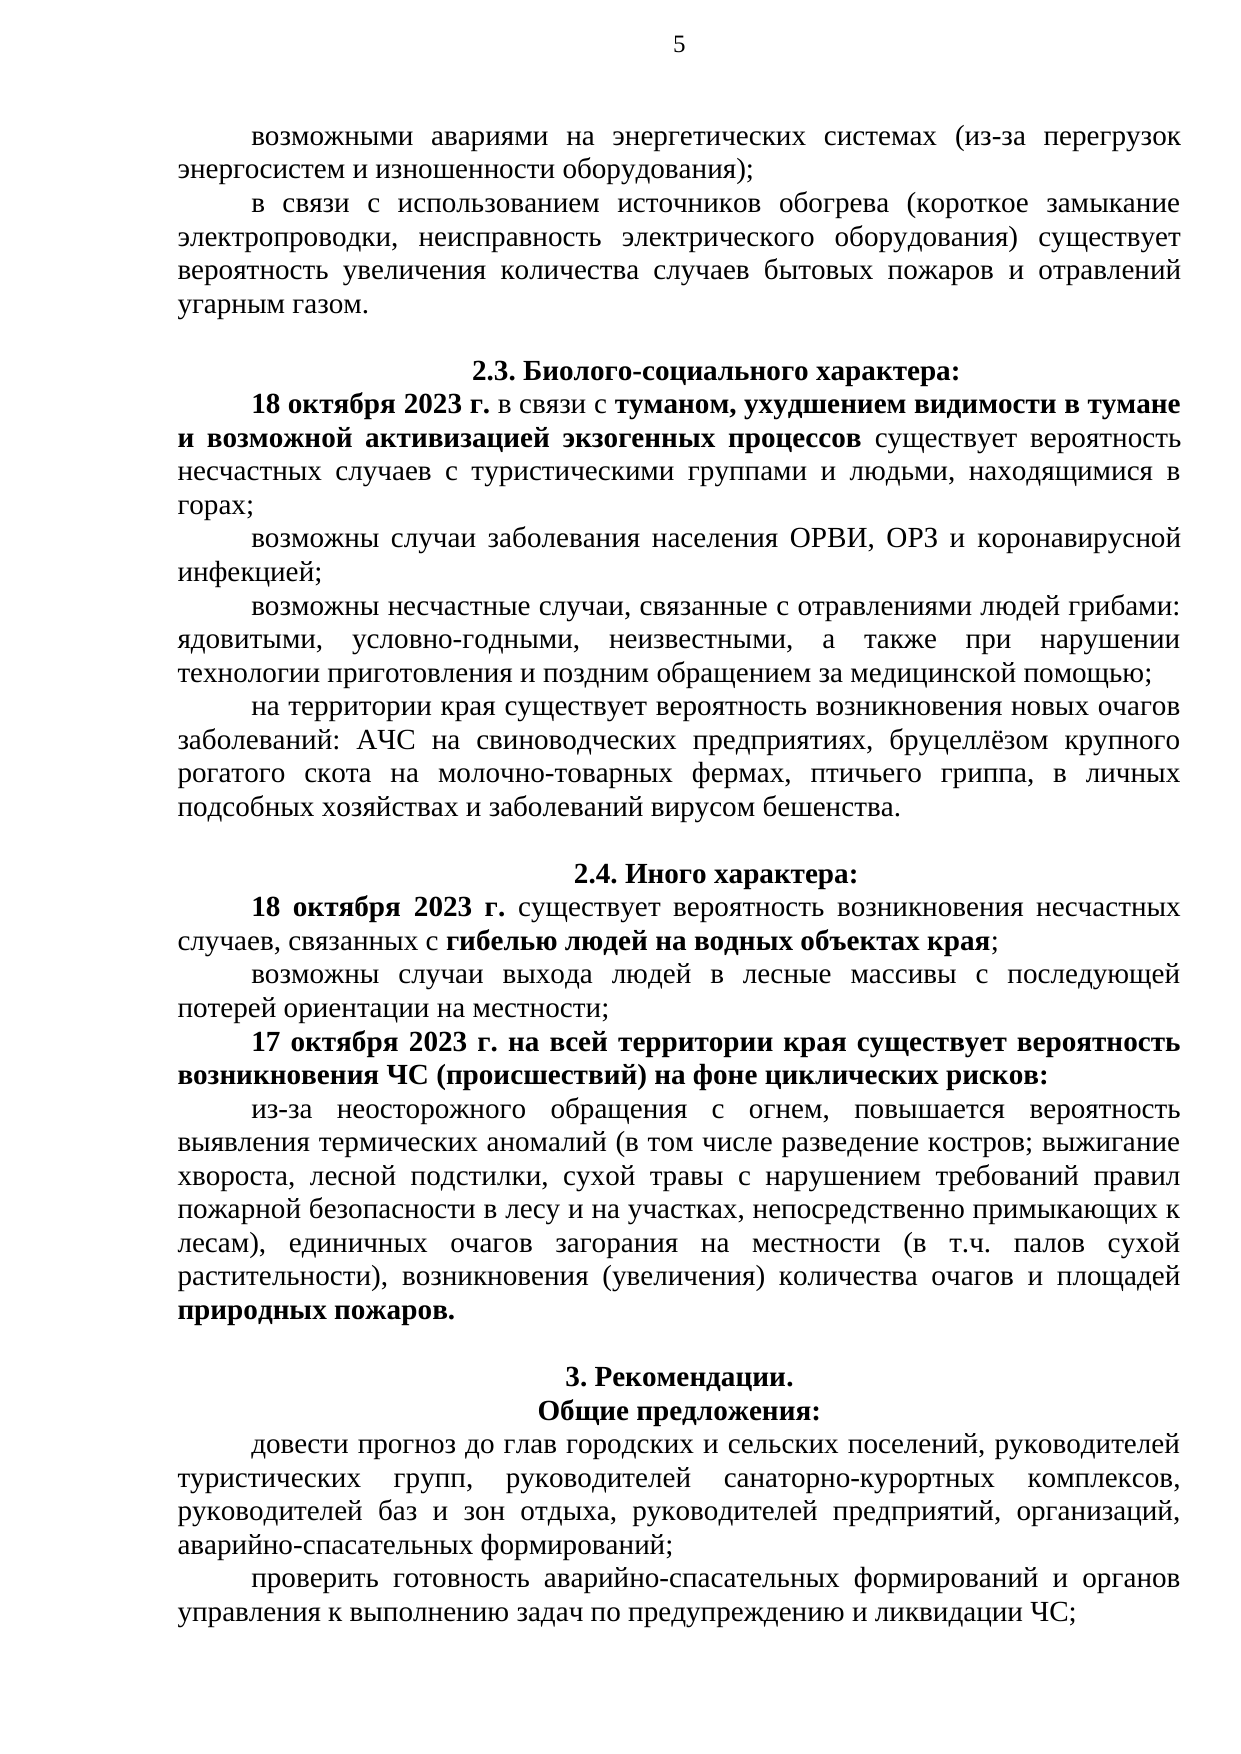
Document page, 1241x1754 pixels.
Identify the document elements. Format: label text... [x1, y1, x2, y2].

text из-за неосторожного обращения с огнем, повышается вероятность выявления термических аномалий (в том числе разведение костров; выжигание хвороста, лесной подстилки, сухой травы с нарушением требований правил пожарной безопасности в лесу и на участках, непосредственно примыкающих к лесам), единичных очагов загорания на местности (в т.ч. палов сухой растительности), возникновения (увеличения) количества очагов и площадей природных пожаров. [177, 1091, 1181, 1326]
text 18 октября 2023 г. в связи с туманом, ухудшением видимости в тумане и возможной активизацией экзогенных процессов существует вероятность несчастных случаев с туристическими группами и людьми, находящимися в горах; [177, 386, 1181, 521]
text в связи с использованием источников обогрева (короткое замыкание электропроводки, неисправность электрического оборудования) существует вероятность увеличения количества случаев бытовых пожаров и отравлений угарным газом. [177, 185, 1181, 319]
text 18 октября 2023 г. существует вероятность возникновения несчастных случаев, связанных с гибелью людей на водных объектах края; [177, 889, 1181, 957]
text возможны несчастные случаи, связанные с отравлениями людей грибами: ядовитыми, условно-годными, неизвестными, а также при нарушении технологии приготовления и поздним обращением за медицинской помощью; [177, 588, 1181, 688]
text на территории края существует вероятность возникновения новых очагов заболеваний: АЧС на свиноводческих предприятиях, бруцеллёзом крупного рогатого скота на молочно-товарных фермах, птичьего гриппа, в личных подсобных хозяйствах и заболеваний вирусом бешенства. [177, 688, 1181, 822]
text проверить готовность аварийно-спасательных формирований и органов управления к выполнению задач по предупреждению и ликвидации ЧС; [177, 1560, 1181, 1627]
text Общие предложения: [177, 1393, 1181, 1426]
text 2.4. Иного характера: [177, 856, 1181, 889]
text возможны случаи выхода людей в лесные массивы с последующей потерей ориентации на местности; [177, 957, 1181, 1024]
text 3. Рекомендации. [177, 1359, 1181, 1393]
text 17 октября 2023 г. на всей территории края существует вероятность возникновения ЧС (происшествий) на фоне циклических рисков: [177, 1024, 1181, 1091]
text возможными авариями на энергетических системах (из-за перегрузок энергосистем и изношенности оборудования); [177, 118, 1181, 185]
text 2.3. Биолого-социального характера: [177, 353, 1181, 386]
text довести прогноз до глав городских и сельских поселений, руководителей туристических групп, руководителей санаторно-курортных комплексов, руководителей баз и зон отдыха, руководителей предприятий, организаций, аварийно-спасательных формирований; [177, 1426, 1181, 1560]
text возможны случаи заболевания населения ОРВИ, ОРЗ и коронавирусной инфекцией; [177, 521, 1181, 588]
